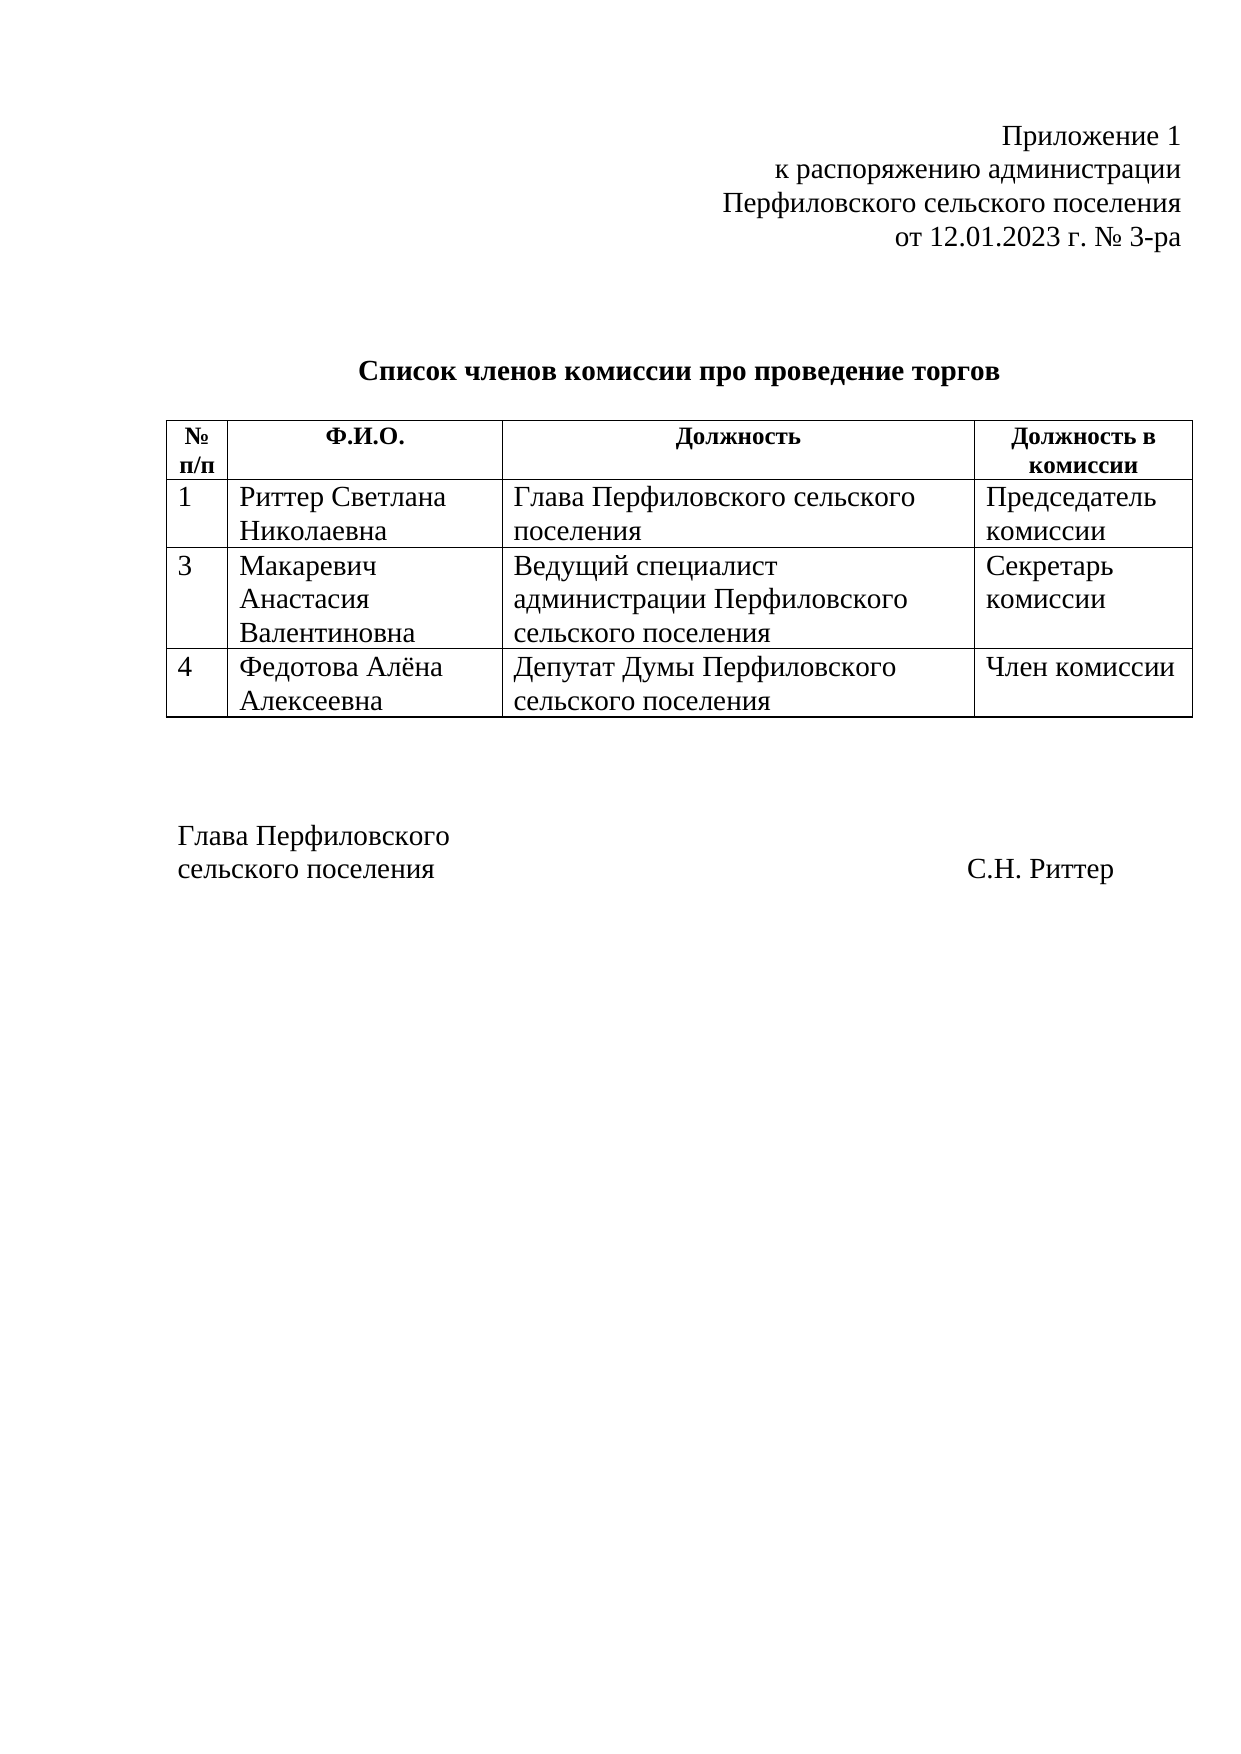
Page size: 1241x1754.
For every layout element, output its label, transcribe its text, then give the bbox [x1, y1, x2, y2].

text Приложение 1 [177, 118, 1181, 152]
table_cell Ведущий специалист администрации Перфиловского сельского поселения [503, 548, 974, 648]
table_cell 1 [167, 480, 227, 547]
table_cell Депутат Думы Перфиловского сельского поселения [503, 649, 974, 716]
table_header Ф.И.О. [228, 421, 502, 478]
table_header Должность [503, 421, 974, 478]
table_cell Макаревич Анастасия Валентиновна [228, 548, 502, 648]
table_cell Федотова Алёна Алексеевна [228, 649, 502, 716]
text Перфиловского сельского поселения [177, 185, 1181, 219]
text Список членов комиссии про проведение торгов [177, 353, 1181, 386]
text Глава Перфиловского [177, 818, 1181, 852]
table_cell 4 [167, 649, 227, 716]
table_cell Риттер Светлана Николаевна [228, 480, 502, 547]
text к распоряжению администрации [177, 152, 1181, 185]
table_header Должность в комиссии [975, 421, 1192, 478]
table_cell Глава Перфиловского сельского поселения [503, 480, 974, 547]
text от 12.01.2023 г. № 3-ра [177, 219, 1181, 252]
table_cell Секретарь комиссии [975, 548, 1192, 648]
table_cell Председатель комиссии [975, 480, 1192, 547]
table_header № п/п [167, 421, 227, 478]
table_cell Член комиссии [975, 649, 1192, 716]
text сельского поселения С.Н. Риттер [177, 852, 1181, 885]
table_cell 3 [167, 548, 227, 648]
